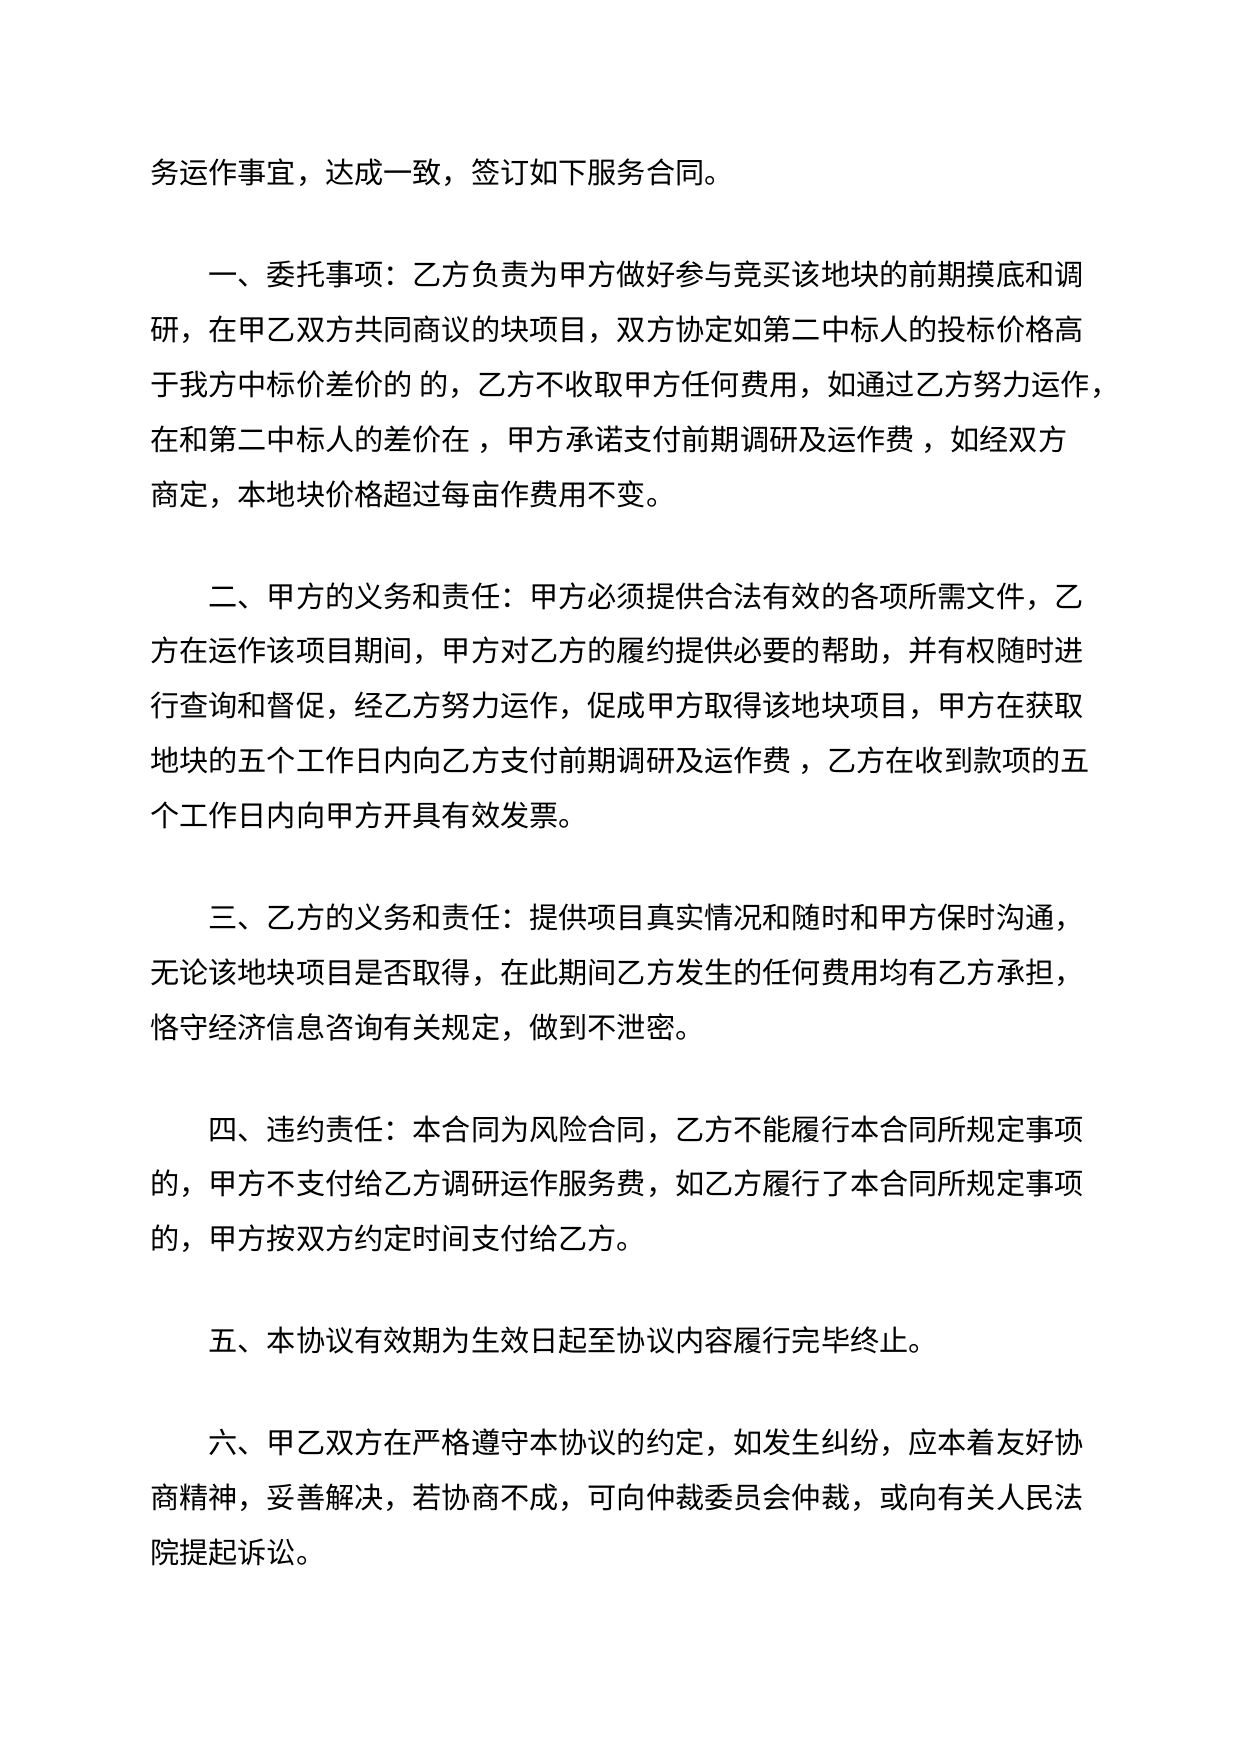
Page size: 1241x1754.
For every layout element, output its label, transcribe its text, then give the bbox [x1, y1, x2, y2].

text 二、甲方的义务和责任：甲方必须提供合法有效的各项所需文件，乙方在运作该项目期间，甲方对乙方的履约提供必要的帮助，并有权随时进行查询和督促，经乙方努力运作，促成甲方取得该地块项目，甲方在获取地块的五个工作日内向乙方支付前期调研及运作费 ，乙方在收到款项的五个工作日内向甲方开具有效发票。 [150, 573, 1090, 835]
text 一、委托事项：乙方负责为甲方做好参与竞买该地块的前期摸底和调研，在甲乙双方共同商议的块项目，双方协定如第二中标人的投标价格高于我方中标价差价的 的，乙方不收取甲方任何费用，如通过乙方努力运作，在和第二中标人的差价在 ，甲方承诺支付前期调研及运作费 ，如经双方商定，本地块价格超过每亩作费用不变。 [150, 252, 1090, 514]
text 五、本协议有效期为生效日起至协议内容履行完毕终止。 [150, 1318, 1090, 1360]
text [150, 150, 1090, 192]
text 三、乙方的义务和责任：提供项目真实情况和随时和甲方保时沟通，无论该地块项目是否取得，在此期间乙方发生的任何费用均有乙方承担，恪守经济信息咨询有关规定，做到不泄密。 [150, 894, 1090, 1047]
text 六、甲乙双方在严格遵守本协议的约定，如发生纠纷，应本着友好协商精神，妥善解决，若协商不成，可向仲裁委员会仲裁，或向有关人民法院提起诉讼。 [150, 1419, 1090, 1571]
text 四、违约责任：本合同为风险合同，乙方不能履行本合同所规定事项的，甲方不支付给乙方调研运作服务费，如乙方履行了本合同所规定事项的，甲方按双方约定时间支付给乙方。 [150, 1106, 1090, 1258]
